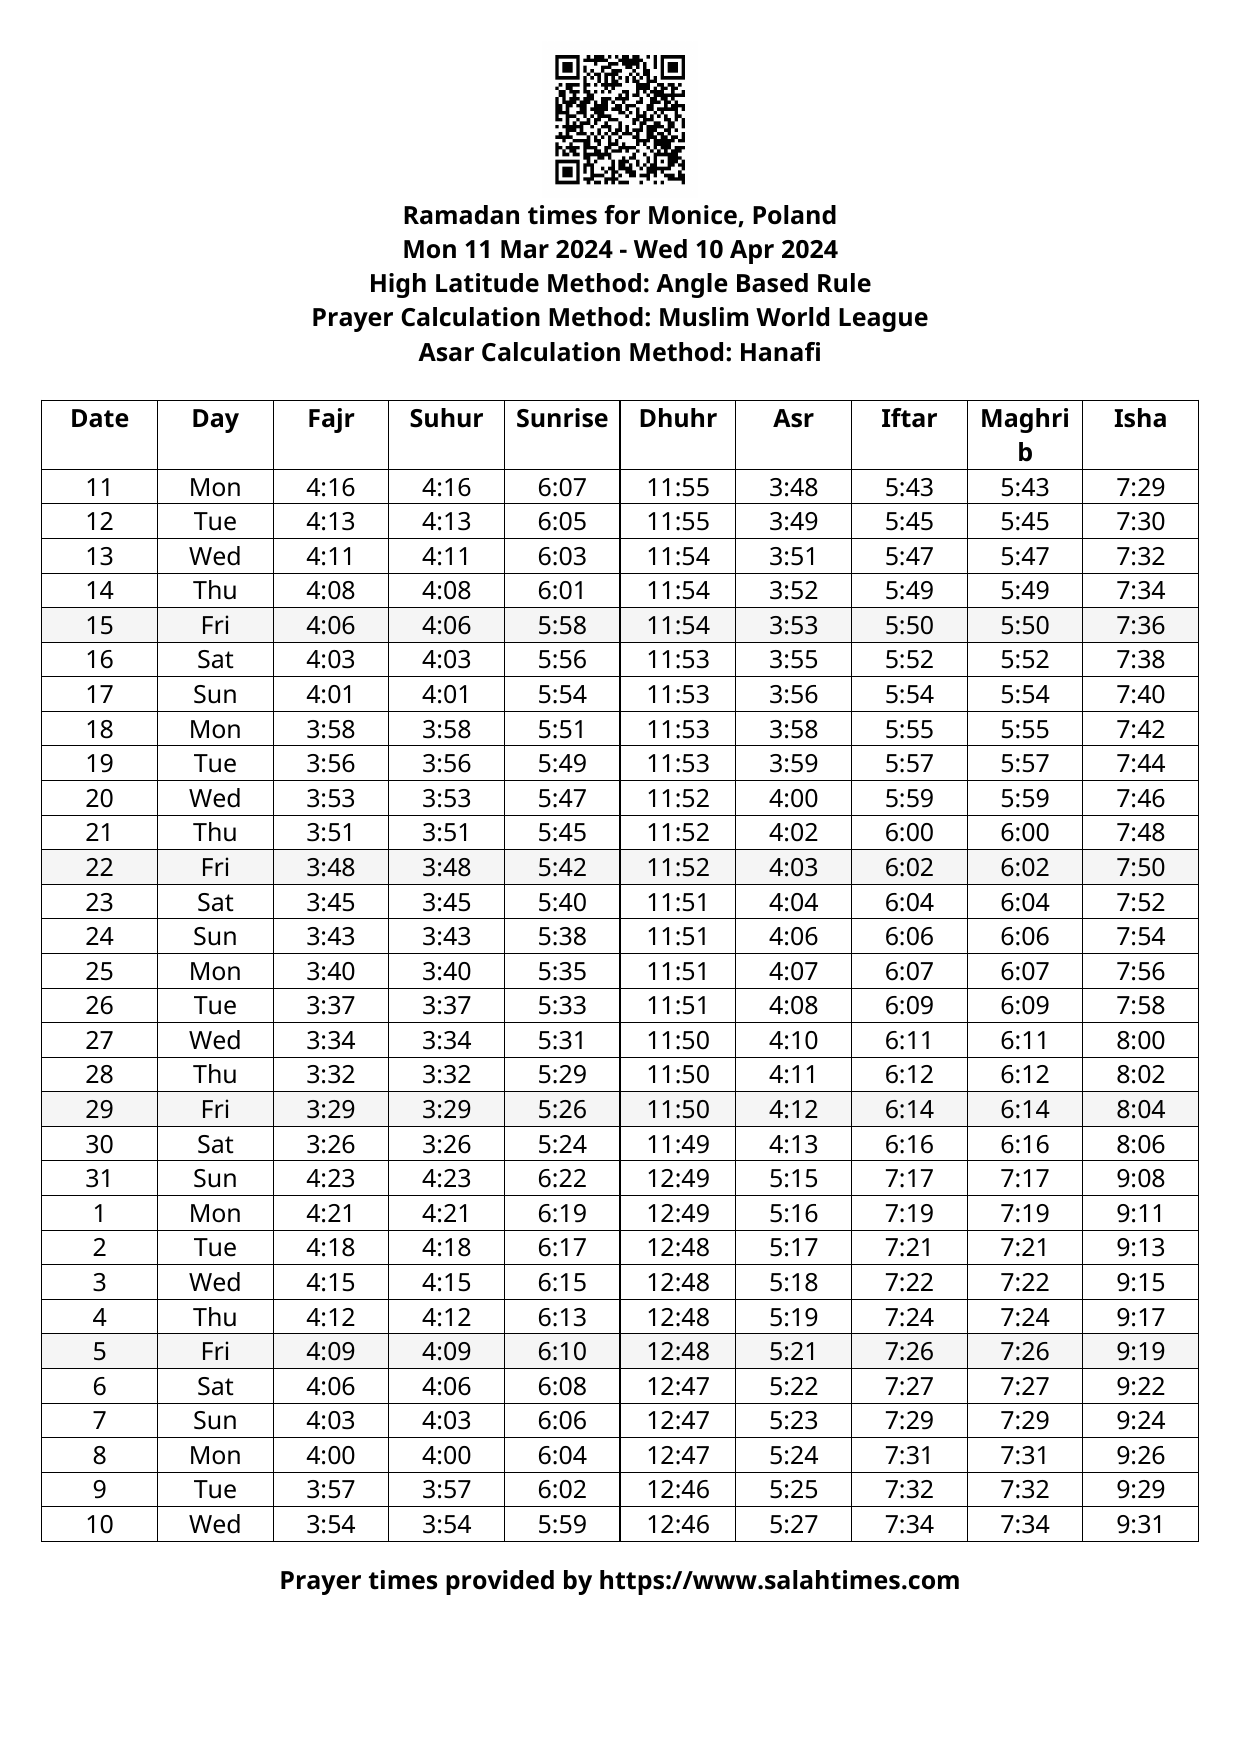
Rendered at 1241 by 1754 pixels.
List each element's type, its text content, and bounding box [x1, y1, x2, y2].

table_cell 11:50 [621, 1092, 735, 1126]
table_cell 3:56 [389, 746, 504, 780]
table_cell 11:54 [621, 608, 735, 642]
table_cell 6:12 [852, 1058, 967, 1091]
table_cell 3:45 [389, 885, 504, 918]
table_cell 8:04 [1083, 1092, 1198, 1126]
table_cell 4:06 [274, 608, 388, 642]
table_cell 3:49 [736, 504, 851, 538]
table_cell 12:47 [621, 1438, 735, 1472]
table_cell 11:53 [621, 746, 735, 780]
table_cell 13 [42, 539, 157, 572]
table_cell 11:52 [621, 850, 735, 884]
table_cell 6:16 [968, 1127, 1082, 1160]
table_cell 4:10 [736, 1023, 851, 1057]
table_cell 4:21 [389, 1196, 504, 1229]
table_cell 3:52 [736, 574, 851, 607]
table_cell 4:00 [736, 781, 851, 814]
table_cell 12:48 [621, 1334, 735, 1368]
table_cell 9:08 [1083, 1161, 1198, 1195]
table_cell Thu [158, 1058, 273, 1091]
table_cell 7:24 [852, 1300, 967, 1333]
table_cell 8:06 [1083, 1127, 1198, 1160]
table_cell 6:17 [505, 1231, 619, 1264]
table_header Asr [736, 401, 851, 469]
table_cell Tue [158, 746, 273, 780]
table_cell 5:59 [968, 781, 1082, 814]
table_cell 5:51 [505, 712, 619, 745]
table_cell Fri [158, 1092, 273, 1126]
table_header Date [42, 401, 157, 469]
table_cell 3:56 [736, 677, 851, 711]
table_cell 8:00 [1083, 1023, 1198, 1057]
table_cell 7:26 [852, 1334, 967, 1368]
table_cell 6:04 [852, 885, 967, 918]
table_cell 8 [42, 1438, 157, 1472]
table_cell 6:08 [505, 1369, 619, 1402]
table_cell 7:32 [1083, 539, 1198, 572]
table_cell 4:06 [736, 919, 851, 953]
table_cell 3:57 [389, 1473, 504, 1506]
table_cell 12 [42, 504, 157, 538]
table_cell 5:18 [736, 1265, 851, 1299]
table_cell 3:29 [389, 1092, 504, 1126]
table_cell 4:07 [736, 954, 851, 987]
table_cell 11:53 [621, 677, 735, 711]
table_cell 11:55 [621, 470, 735, 503]
table_cell 5:57 [968, 746, 1082, 780]
table_cell Tue [158, 1231, 273, 1264]
table_cell 3:32 [389, 1058, 504, 1091]
table_cell 5:40 [505, 885, 619, 918]
table_cell 7:34 [968, 1507, 1082, 1541]
table_cell 27 [42, 1023, 157, 1057]
table_cell 3:51 [274, 816, 388, 849]
table_cell 6:19 [505, 1196, 619, 1229]
table_header Iftar [852, 401, 967, 469]
table_cell 5:50 [852, 608, 967, 642]
text High Latitude Method: Angle Based Rule [42, 266, 1198, 300]
table_cell 12:49 [621, 1161, 735, 1195]
table_cell Thu [158, 816, 273, 849]
table_cell 7:34 [852, 1507, 967, 1541]
table_cell 11:51 [621, 989, 735, 1022]
table_cell 4:11 [274, 539, 388, 572]
table_cell 3:37 [274, 989, 388, 1022]
table_cell 6:14 [968, 1092, 1082, 1126]
table_header Suhur [389, 401, 504, 469]
table_cell 3:43 [389, 919, 504, 953]
table_cell 4:16 [389, 470, 504, 503]
table_cell 26 [42, 989, 157, 1022]
table_cell Tue [158, 989, 273, 1022]
table_cell 7:46 [1083, 781, 1198, 814]
table_cell 7:24 [968, 1300, 1082, 1333]
table_cell 5:24 [736, 1438, 851, 1472]
table_cell 7 [42, 1404, 157, 1437]
table_cell 9 [42, 1473, 157, 1506]
table_cell 6:00 [852, 816, 967, 849]
table_cell 11 [42, 470, 157, 503]
table_cell 4:12 [389, 1300, 504, 1333]
table_cell 12:48 [621, 1300, 735, 1333]
table_cell 3:48 [389, 850, 504, 884]
table_cell 5:19 [736, 1300, 851, 1333]
table_cell Thu [158, 574, 273, 607]
table_cell 12:46 [621, 1473, 735, 1506]
table_cell 5:15 [736, 1161, 851, 1195]
table_cell 11:55 [621, 504, 735, 538]
table_header Dhuhr [621, 401, 735, 469]
table_cell 5:55 [968, 712, 1082, 745]
table_cell 6:22 [505, 1161, 619, 1195]
table_cell 3:53 [736, 608, 851, 642]
table_cell 7:22 [852, 1265, 967, 1299]
table_cell 4:13 [389, 504, 504, 538]
table_cell 4:18 [274, 1231, 388, 1264]
table_cell 7:38 [1083, 643, 1198, 676]
table_cell 7:36 [1083, 608, 1198, 642]
table_cell 7:19 [968, 1196, 1082, 1229]
table_cell 4:18 [389, 1231, 504, 1264]
table_cell 9:11 [1083, 1196, 1198, 1229]
table_cell 5:54 [505, 677, 619, 711]
table_cell 3 [42, 1265, 157, 1299]
table_cell 4:01 [389, 677, 504, 711]
table_cell 7:29 [968, 1404, 1082, 1437]
table_cell 3:55 [736, 643, 851, 676]
table_cell 5:52 [968, 643, 1082, 676]
table_cell 9:19 [1083, 1334, 1198, 1368]
table_cell 5:43 [852, 470, 967, 503]
table_cell Mon [158, 712, 273, 745]
table_cell 9:15 [1083, 1265, 1198, 1299]
table_cell Wed [158, 1265, 273, 1299]
table_cell 25 [42, 954, 157, 987]
table_cell 5:59 [852, 781, 967, 814]
table_cell 16 [42, 643, 157, 676]
table_cell Thu [158, 1300, 273, 1333]
table_cell 3:29 [274, 1092, 388, 1126]
table_cell 5:43 [968, 470, 1082, 503]
table_cell 7:34 [1083, 574, 1198, 607]
table_cell 5:31 [505, 1023, 619, 1057]
table_cell Wed [158, 539, 273, 572]
table_cell 7:44 [1083, 746, 1198, 780]
table_cell 19 [42, 746, 157, 780]
table_cell 7:48 [1083, 816, 1198, 849]
table_cell 3:54 [389, 1507, 504, 1541]
table_cell 11:54 [621, 574, 735, 607]
table_cell 5:27 [736, 1507, 851, 1541]
table_cell 6:03 [505, 539, 619, 572]
table_cell 9:29 [1083, 1473, 1198, 1506]
table_cell 30 [42, 1127, 157, 1160]
table_cell 5:49 [852, 574, 967, 607]
table_cell 3:53 [274, 781, 388, 814]
table_cell 3:58 [389, 712, 504, 745]
table_cell 3:57 [274, 1473, 388, 1506]
table_cell 5:55 [852, 712, 967, 745]
table_cell 5:54 [852, 677, 967, 711]
table_cell 11:52 [621, 816, 735, 849]
table_cell 20 [42, 781, 157, 814]
table_cell 12:47 [621, 1404, 735, 1437]
table_cell 6:07 [505, 470, 619, 503]
table_cell 6:02 [968, 850, 1082, 884]
table_cell 5:22 [736, 1369, 851, 1402]
table_cell 12:47 [621, 1369, 735, 1402]
table_cell 12:46 [621, 1507, 735, 1541]
table_cell 24 [42, 919, 157, 953]
table_cell Sun [158, 919, 273, 953]
table_cell 4:03 [736, 850, 851, 884]
table_cell 7:17 [852, 1161, 967, 1195]
text Prayer Calculation Method: Muslim World League [42, 300, 1198, 334]
table_cell 7:54 [1083, 919, 1198, 953]
table_cell 7:40 [1083, 677, 1198, 711]
table_cell 7:32 [852, 1473, 967, 1506]
table_cell 6:07 [852, 954, 967, 987]
table_cell 4:01 [274, 677, 388, 711]
table_cell 5:42 [505, 850, 619, 884]
table_cell 7:32 [968, 1473, 1082, 1506]
table_cell 4:06 [389, 608, 504, 642]
table_header Day [158, 401, 273, 469]
table_header Isha [1083, 401, 1198, 469]
table_cell 14 [42, 574, 157, 607]
table_cell 3:54 [274, 1507, 388, 1541]
table_cell Sat [158, 885, 273, 918]
table_cell 6:00 [968, 816, 1082, 849]
table_cell 4:12 [736, 1092, 851, 1126]
table_cell 5:33 [505, 989, 619, 1022]
table_cell 21 [42, 816, 157, 849]
table_cell Fri [158, 608, 273, 642]
table_cell 5:49 [505, 746, 619, 780]
table_cell 5:56 [505, 643, 619, 676]
table_cell 7:27 [968, 1369, 1082, 1402]
table_cell 3:26 [274, 1127, 388, 1160]
table_cell 3:32 [274, 1058, 388, 1091]
table_cell 11:54 [621, 539, 735, 572]
table_cell 5:17 [736, 1231, 851, 1264]
table_cell 4:03 [389, 643, 504, 676]
table_cell 5:45 [505, 816, 619, 849]
table_cell 3:51 [389, 816, 504, 849]
table_cell 6:02 [852, 850, 967, 884]
table_cell 6:07 [968, 954, 1082, 987]
table_cell 6:12 [968, 1058, 1082, 1091]
table_cell 6:14 [852, 1092, 967, 1126]
table_cell 6:06 [968, 919, 1082, 953]
table_cell 9:26 [1083, 1438, 1198, 1472]
text Ramadan times for Monice, Poland [42, 198, 1198, 232]
table_cell 11:50 [621, 1023, 735, 1057]
table_cell 6 [42, 1369, 157, 1402]
table_cell 5:29 [505, 1058, 619, 1091]
table_cell 5:24 [505, 1127, 619, 1160]
table_cell 6:04 [968, 885, 1082, 918]
table_cell 6:04 [505, 1438, 619, 1472]
table_cell 9:13 [1083, 1231, 1198, 1264]
table_cell 11:50 [621, 1058, 735, 1091]
table_cell 7:29 [1083, 470, 1198, 503]
table_cell 4:23 [274, 1161, 388, 1195]
table_cell 9:24 [1083, 1404, 1198, 1437]
table_cell 11:51 [621, 954, 735, 987]
table_cell 3:48 [274, 850, 388, 884]
table_cell 7:31 [852, 1438, 967, 1472]
table_cell 4:06 [274, 1369, 388, 1402]
table_cell 11:53 [621, 643, 735, 676]
table_cell 3:45 [274, 885, 388, 918]
table_cell Sun [158, 677, 273, 711]
table_cell Wed [158, 781, 273, 814]
table_cell 4:15 [389, 1265, 504, 1299]
table_cell Fri [158, 850, 273, 884]
text Mon 11 Mar 2024 - Wed 10 Apr 2024 [42, 232, 1198, 266]
table_cell 3:37 [389, 989, 504, 1022]
table_cell 5:59 [505, 1507, 619, 1541]
table_cell 7:19 [852, 1196, 967, 1229]
table_cell Sat [158, 643, 273, 676]
table_cell 5 [42, 1334, 157, 1368]
table_cell 6:16 [852, 1127, 967, 1160]
table_cell 10 [42, 1507, 157, 1541]
table_cell Fri [158, 1334, 273, 1368]
table_cell 7:27 [852, 1369, 967, 1402]
table_cell Sun [158, 1161, 273, 1195]
table_cell 3:56 [274, 746, 388, 780]
table_cell Mon [158, 1438, 273, 1472]
table_cell 4:00 [389, 1438, 504, 1472]
table_cell 5:23 [736, 1404, 851, 1437]
table_cell 4:08 [389, 574, 504, 607]
table_cell 2 [42, 1231, 157, 1264]
table_cell 11:49 [621, 1127, 735, 1160]
table_cell 4:08 [274, 574, 388, 607]
table_cell 28 [42, 1058, 157, 1091]
table_cell 4:03 [274, 643, 388, 676]
table_cell 4:06 [389, 1369, 504, 1402]
table_cell 4:09 [274, 1334, 388, 1368]
table_cell 6:09 [852, 989, 967, 1022]
table_cell 6:09 [968, 989, 1082, 1022]
table_cell 4:08 [736, 989, 851, 1022]
table_cell Mon [158, 470, 273, 503]
table_cell 5:50 [968, 608, 1082, 642]
table_cell 7:21 [852, 1231, 967, 1264]
table_cell 4:21 [274, 1196, 388, 1229]
table_cell 5:26 [505, 1092, 619, 1126]
table_cell 6:01 [505, 574, 619, 607]
table_cell 6:11 [852, 1023, 967, 1057]
table_cell 1 [42, 1196, 157, 1229]
table_cell 3:58 [736, 712, 851, 745]
table_cell 4:13 [736, 1127, 851, 1160]
table_cell 7:50 [1083, 850, 1198, 884]
table_cell 6:06 [505, 1404, 619, 1437]
table_cell 4:09 [389, 1334, 504, 1368]
table_cell 4:11 [736, 1058, 851, 1091]
table_cell 5:49 [968, 574, 1082, 607]
table_cell 5:57 [852, 746, 967, 780]
table_cell 4 [42, 1300, 157, 1333]
table_cell 4:11 [389, 539, 504, 572]
table_cell Sat [158, 1127, 273, 1160]
table_cell 7:58 [1083, 989, 1198, 1022]
table_cell 3:48 [736, 470, 851, 503]
table_header Sunrise [505, 401, 619, 469]
table_cell 7:52 [1083, 885, 1198, 918]
table_cell 5:21 [736, 1334, 851, 1368]
table_cell 5:38 [505, 919, 619, 953]
table_cell 7:17 [968, 1161, 1082, 1195]
table_cell 12:48 [621, 1231, 735, 1264]
table_cell 22 [42, 850, 157, 884]
table_cell 3:51 [736, 539, 851, 572]
table_cell 11:53 [621, 712, 735, 745]
table_cell 5:45 [968, 504, 1082, 538]
table_cell 12:48 [621, 1265, 735, 1299]
table_cell 3:34 [389, 1023, 504, 1057]
table_cell 6:02 [505, 1473, 619, 1506]
table_cell 6:11 [968, 1023, 1082, 1057]
table_cell 4:03 [274, 1404, 388, 1437]
table_cell Sun [158, 1404, 273, 1437]
table_cell 3:53 [389, 781, 504, 814]
table_cell 23 [42, 885, 157, 918]
table_cell 6:15 [505, 1265, 619, 1299]
table_cell 6:13 [505, 1300, 619, 1333]
table_cell 7:29 [852, 1404, 967, 1437]
table_cell 4:04 [736, 885, 851, 918]
table_cell 7:21 [968, 1231, 1082, 1264]
table_cell Mon [158, 1196, 273, 1229]
table_cell 5:47 [968, 539, 1082, 572]
text Prayer times provided by https://www.salahtimes.com [42, 1563, 1198, 1597]
table_cell 4:00 [274, 1438, 388, 1472]
picture [542, 41, 699, 198]
table_cell 5:58 [505, 608, 619, 642]
table_cell 7:26 [968, 1334, 1082, 1368]
text Asar Calculation Method: Hanafi [42, 334, 1198, 368]
table_cell 4:15 [274, 1265, 388, 1299]
table_cell Mon [158, 954, 273, 987]
table_cell 6:10 [505, 1334, 619, 1368]
table_cell 11:52 [621, 781, 735, 814]
table_cell 11:51 [621, 885, 735, 918]
table_cell 15 [42, 608, 157, 642]
table_cell 4:02 [736, 816, 851, 849]
table_cell 4:16 [274, 470, 388, 503]
table_cell 5:45 [852, 504, 967, 538]
table_cell 5:47 [852, 539, 967, 572]
table_cell 31 [42, 1161, 157, 1195]
table_cell Tue [158, 504, 273, 538]
table_cell 5:35 [505, 954, 619, 987]
table_cell 5:16 [736, 1196, 851, 1229]
table_header Fajr [274, 401, 388, 469]
table_cell 4:23 [389, 1161, 504, 1195]
table_cell 5:47 [505, 781, 619, 814]
table_cell 3:40 [274, 954, 388, 987]
table_cell Wed [158, 1507, 273, 1541]
table_cell 3:59 [736, 746, 851, 780]
table_cell 8:02 [1083, 1058, 1198, 1091]
table_cell 6:05 [505, 504, 619, 538]
table_cell 6:06 [852, 919, 967, 953]
table_cell 3:26 [389, 1127, 504, 1160]
table_cell 5:52 [852, 643, 967, 676]
table_cell 7:30 [1083, 504, 1198, 538]
table_cell 29 [42, 1092, 157, 1126]
table_cell 4:12 [274, 1300, 388, 1333]
table_cell Wed [158, 1023, 273, 1057]
table_cell Tue [158, 1473, 273, 1506]
table_cell 5:25 [736, 1473, 851, 1506]
table_cell 9:22 [1083, 1369, 1198, 1402]
table_cell Sat [158, 1369, 273, 1402]
table_cell 9:31 [1083, 1507, 1198, 1541]
table_cell 7:56 [1083, 954, 1198, 987]
table_cell 4:03 [389, 1404, 504, 1437]
table_cell 18 [42, 712, 157, 745]
table_cell 3:43 [274, 919, 388, 953]
table_cell 3:34 [274, 1023, 388, 1057]
table_header Maghrib [968, 401, 1082, 469]
table_cell 4:13 [274, 504, 388, 538]
table_cell 3:58 [274, 712, 388, 745]
table_cell 7:31 [968, 1438, 1082, 1472]
table_cell 3:40 [389, 954, 504, 987]
table_cell 9:17 [1083, 1300, 1198, 1333]
table_cell 12:49 [621, 1196, 735, 1229]
table_cell 7:22 [968, 1265, 1082, 1299]
table_cell 11:51 [621, 919, 735, 953]
table_cell 17 [42, 677, 157, 711]
table_cell 7:42 [1083, 712, 1198, 745]
table_cell 5:54 [968, 677, 1082, 711]
